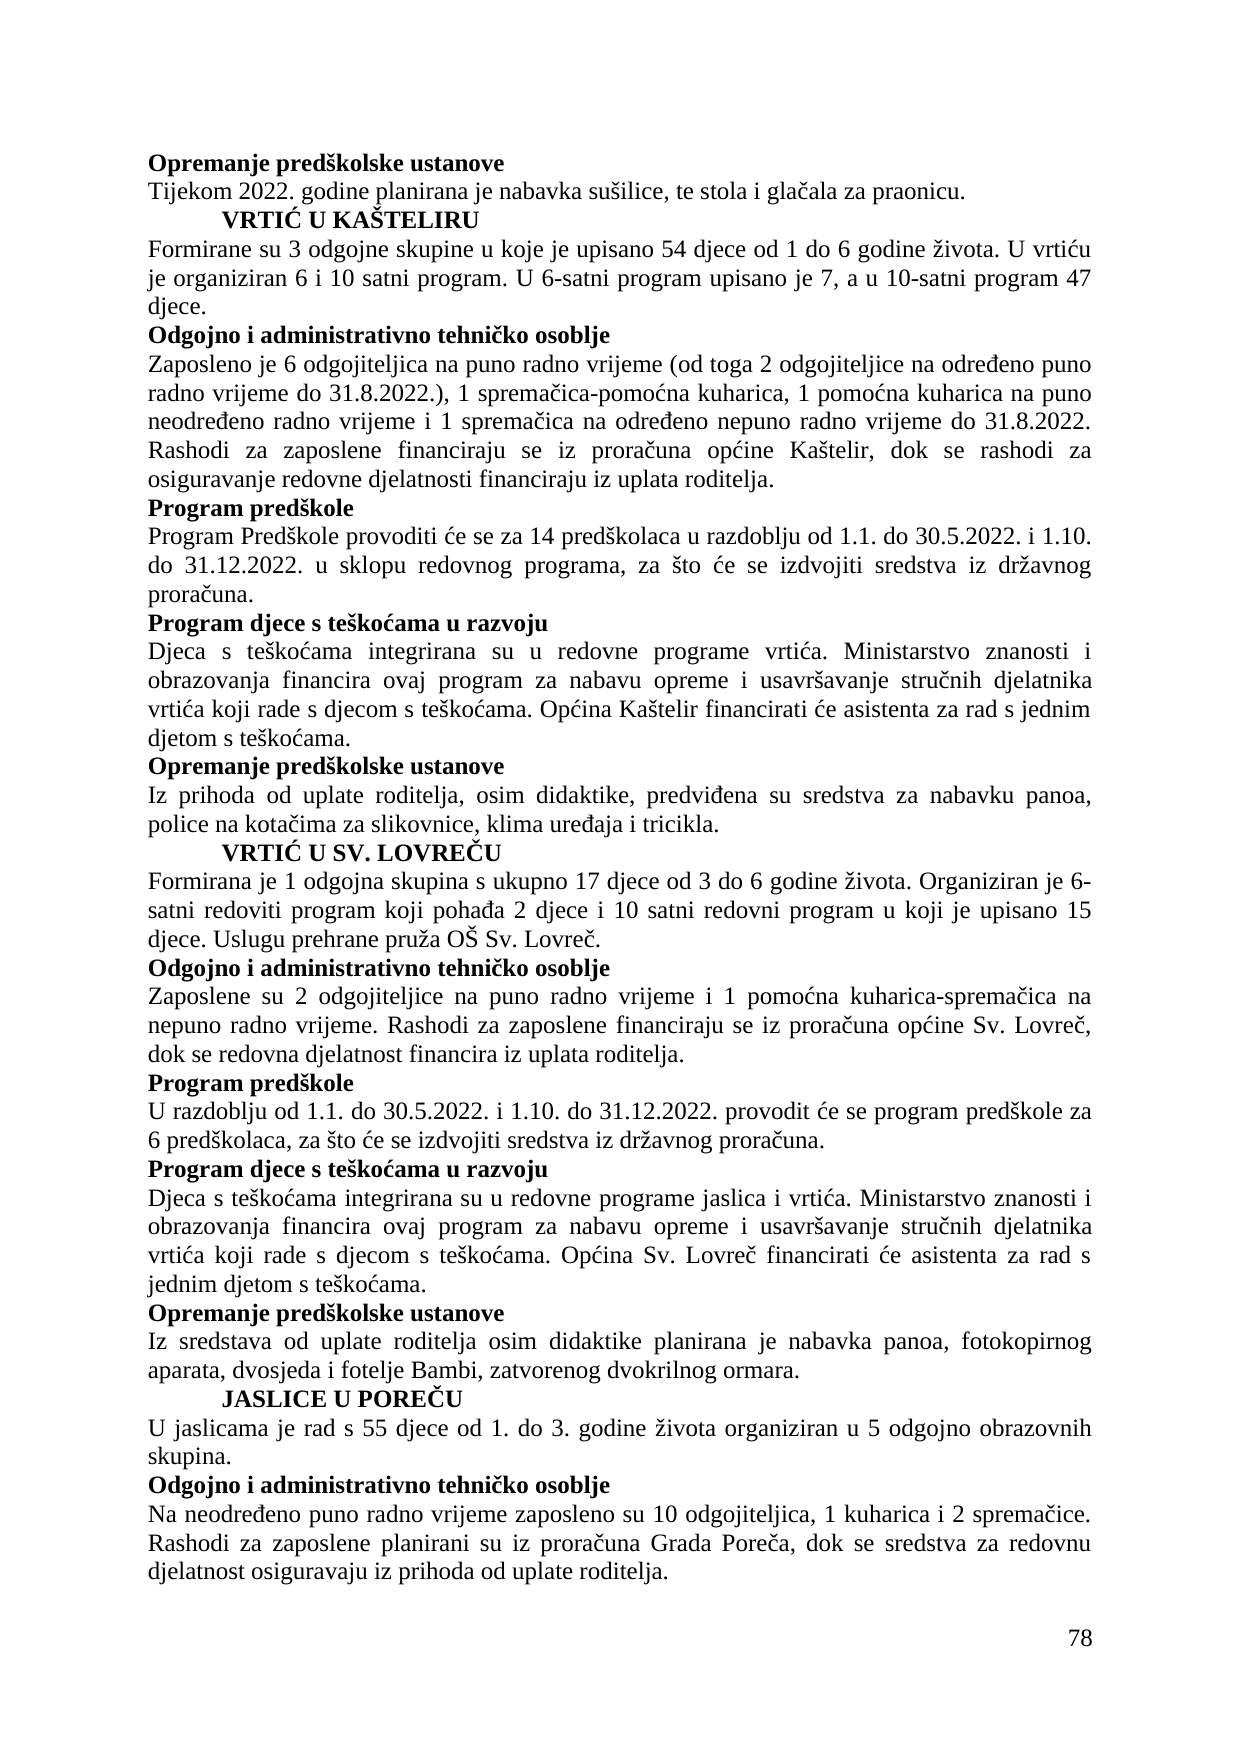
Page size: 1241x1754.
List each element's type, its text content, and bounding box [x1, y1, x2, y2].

text U razdoblju od 1.1. do 30.5.2022. i 1.10. do 31.12.2022. provodit će se program predškole za 6 predškolaca, za što će se izdvojiti sredstva iz državnog proračuna. [148, 1096, 1093, 1154]
text Djeca s teškoćama integrirana su u redovne programe jaslica i vrtića. Ministarstvo znanosti i obrazovanja financira ovaj program za nabavu opreme i usavršavanje stručnih djelatnika vrtića koji rade s djecom s teškoćama. Općina Sv. Lovreč financirati će asistenta za rad s jednim djetom s teškoćama. [148, 1183, 1093, 1298]
text Zaposleno je 6 odgojiteljica na puno radno vrijeme (od toga 2 odgojiteljice na određeno puno radno vrijeme do 31.8.2022.), 1 spremačica-pomoćna kuharica, 1 pomoćna kuharica na puno neodređeno radno vrijeme i 1 spremačica na određeno nepuno radno vrijeme do 31.8.2022. Rashodi za zaposlene financiraju se iz proračuna općine Kaštelir, dok se rashodi za osiguravanje redovne djelatnosti financiraju iz uplata roditelja. [148, 349, 1093, 493]
text VRTIĆ U SV. LOVREČU [148, 838, 1093, 866]
text Djeca s teškoćama integrirana su u redovne programe vrtića. Ministarstvo znanosti i obrazovanja financira ovaj program za nabavu opreme i usavršavanje stručnih djelatnika vrtića koji rade s djecom s teškoćama. Općina Kaštelir financirati će asistenta za rad s jednim djetom s teškoćama. [148, 636, 1093, 751]
text U jaslicama je rad s 55 djece od 1. do 3. godine života organiziran u 5 odgojno obrazovnih skupina. [148, 1413, 1093, 1470]
text Odgojno i administrativno tehničko osoblje [148, 320, 1093, 349]
text Program djece s teškoćama u razvoju [148, 608, 1093, 636]
text VRTIĆ U KAŠTELIRU [148, 205, 1093, 234]
text Odgojno i administrativno tehničko osoblje [148, 1470, 1093, 1499]
text Opremanje predškolske ustanove [148, 1298, 1093, 1326]
text Program predškole [148, 1068, 1093, 1096]
text Program djece s teškoćama u razvoju [148, 1154, 1093, 1183]
text Iz prihoda od uplate roditelja, osim didaktike, predviđena su sredstva za nabavku panoa, police na kotačima za slikovnice, klima uređaja i tricikla. [148, 780, 1093, 838]
text Zaposlene su 2 odgojiteljice na puno radno vrijeme i 1 pomoćna kuharica-spremačica na nepuno radno vrijeme. Rashodi za zaposlene financiraju se iz proračuna općine Sv. Lovreč, dok se redovna djelatnost financira iz uplata roditelja. [148, 981, 1093, 1068]
text Odgojno i administrativno tehničko osoblje [148, 953, 1093, 981]
text Program predškole [148, 493, 1093, 521]
text Opremanje predškolske ustanove [148, 148, 1093, 176]
text JASLICE U POREČU [148, 1384, 1093, 1413]
text Formirana je 1 odgojna skupina s ukupno 17 djece od 3 do 6 godine života. Organiziran je 6-satni redoviti program koji pohađa 2 djece i 10 satni redovni program u koji je upisano 15 djece. Uslugu prehrane pruža OŠ Sv. Lovreč. [148, 866, 1093, 953]
text Opremanje predškolske ustanove [148, 751, 1093, 780]
text Na neodređeno puno radno vrijeme zaposleno su 10 odgojiteljica, 1 kuharica i 2 spremačice. Rashodi za zaposlene planirani su iz proračuna Grada Poreča, dok se sredstva za redovnu djelatnost osiguravaju iz prihoda od uplate roditelja. [148, 1499, 1093, 1585]
text Formirane su 3 odgojne skupine u koje je upisano 54 djece od 1 do 6 godine života. U vrtiću je organiziran 6 i 10 satni program. U 6-satni program upisano je 7, a u 10-satni program 47 djece. [148, 234, 1093, 320]
text Tijekom 2022. godine planirana je nabavka sušilice, te stola i glačala za praonicu. [148, 176, 1093, 205]
text Iz sredstava od uplate roditelja osim didaktike planirana je nabavka panoa, fotokopirnog aparata, dvosjeda i fotelje Bambi, zatvorenog dvokrilnog ormara. [148, 1326, 1093, 1384]
text Program Predškole provoditi će se za 14 predškolaca u razdoblju od 1.1. do 30.5.2022. i 1.10. do 31.12.2022. u sklopu redovnog programa, za što će se izdvojiti sredstva iz državnog proračuna. [148, 521, 1093, 608]
